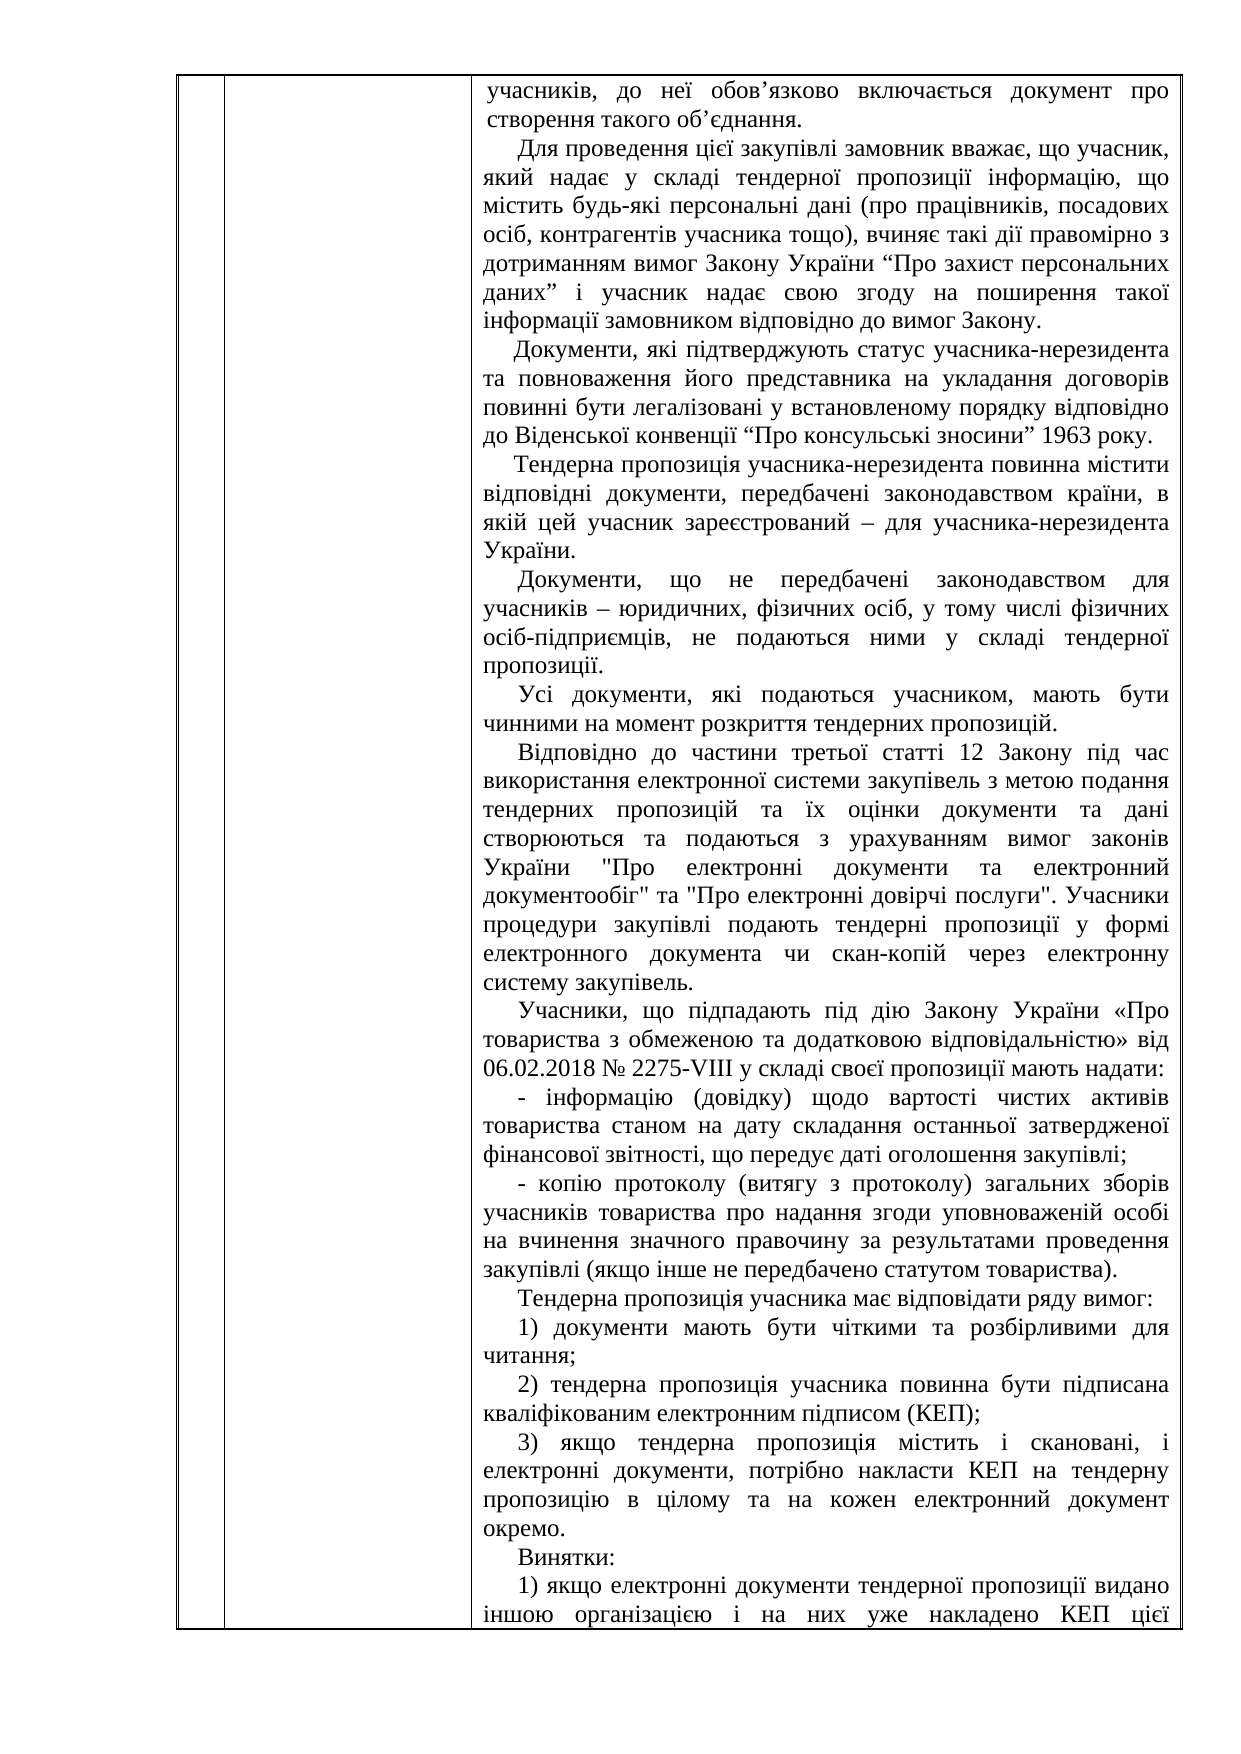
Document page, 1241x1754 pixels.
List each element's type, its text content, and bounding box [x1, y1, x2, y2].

table_cell 1 [179, 76, 224, 1628]
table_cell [472, 76, 1180, 1628]
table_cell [225, 76, 471, 1628]
